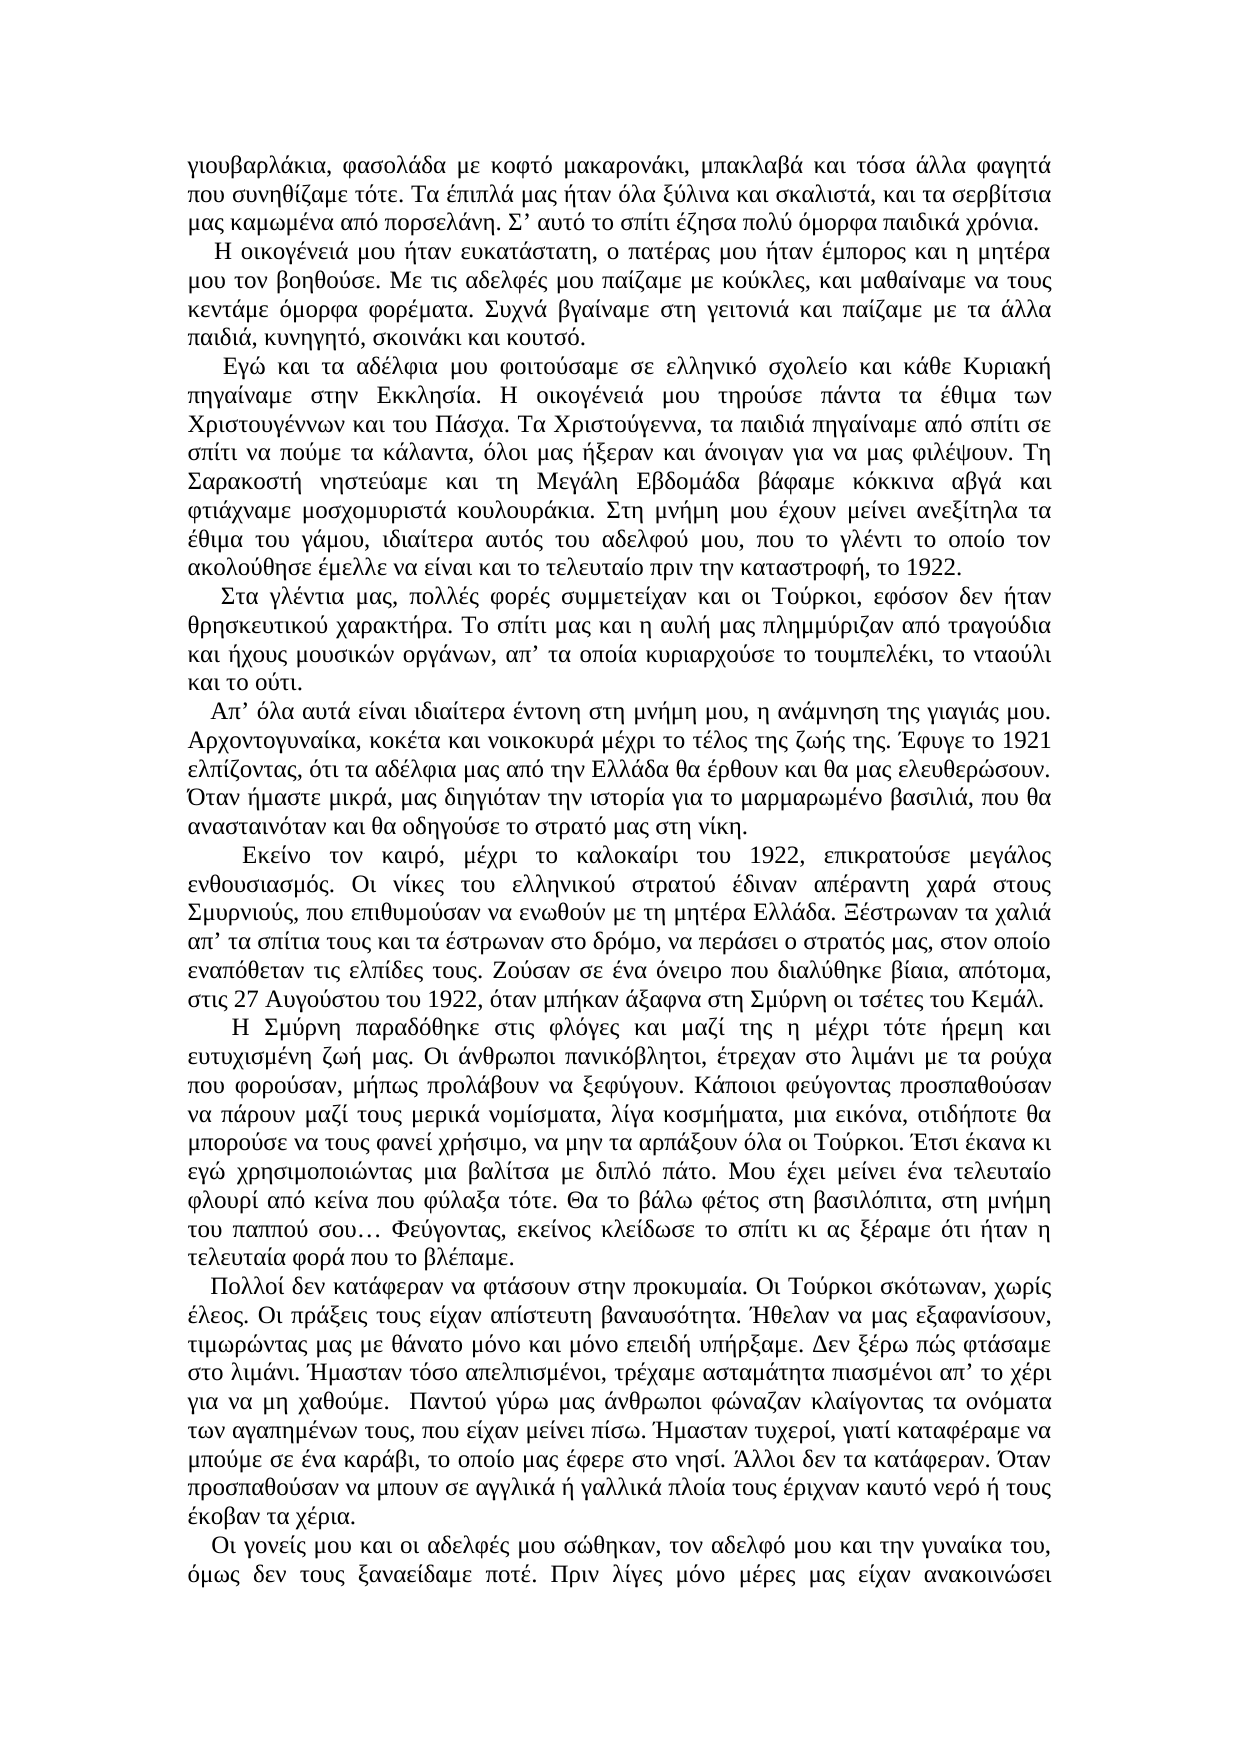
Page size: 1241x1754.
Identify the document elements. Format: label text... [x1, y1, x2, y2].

text Πολλοί δεν κατάφεραν να φτάσουν στην προκυμαία. Οι Τούρκοι σκότωναν, χωρίς έλεος. Οι πράξεις τους είχαν απίστευτη βαναυσότητα. Ήθελαν να μας εξαφανίσουν, τιμωρώντας μας με θάνατο μόνο και μόνο επειδή υπήρξαμε. Δεν ξέρω πώς φτάσαμε στο λιμάνι. Ήμασταν τόσο απελπισμένοι, τρέχαμε ασταμάτητα πιασμένοι απ’ το χέρι για να μη χαθούμε. Παντού γύρω μας άνθρωποι φώναζαν κλαίγοντας τα ονόματα των αγαπημένων τους, που είχαν μείνει πίσω. Ήμασταν τυχεροί, γιατί καταφέραμε να μπούμε σε ένα καράβι, το οποίο μας έφερε στο νησί. Άλλοι δεν τα κατάφεραν. Όταν προσπαθούσαν να μπουν σε αγγλικά ή γαλλικά πλοία τους έριχναν καυτό νερό ή τους έκοβαν τα χέρια. [187, 1271, 1053, 1530]
text Η οικογένειά μου ήταν ευκατάστατη, ο πατέρας μου ήταν έμπορος και η μητέρα μου τον βοηθούσε. Με τις αδελφές μου παίζαμε με κούκλες, και μαθαίναμε να τους κεντάμε όμορφα φορέματα. Συχνά βγαίναμε στη γειτονιά και παίζαμε με τα άλλα παιδιά, κυνηγητό, σκοινάκι και κουτσό. [187, 236, 1053, 351]
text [187, 150, 1053, 236]
text Στα γλέντια μας, πολλές φορές συμμετείχαν και οι Τούρκοι, εφόσον δεν ήταν θρησκευτικού χαρακτήρα. Το σπίτι μας και η αυλή μας πλημμύριζαν από τραγούδια και ήχους μουσικών οργάνων, απ’ τα οποία κυριαρχούσε το τουμπελέκι, το νταούλι και το ούτι. [187, 581, 1053, 696]
text Εγώ και τα αδέλφια μου φοιτούσαμε σε ελληνικό σχολείο και κάθε Κυριακή πηγαίναμε στην Εκκλησία. Η οικογένειά μου τηρούσε πάντα τα έθιμα των Χριστουγέννων και του Πάσχα. Τα Χριστούγεννα, τα παιδιά πηγαίναμε από σπίτι σε σπίτι να πούμε τα κάλαντα, όλοι μας ήξεραν και άνοιγαν για να μας φιλέψουν. Τη Σαρακοστή νηστεύαμε και τη Μεγάλη Εβδομάδα βάφαμε κόκκινα αβγά και φτιάχναμε μοσχομυριστά κουλουράκια. Στη μνήμη μου έχουν μείνει ανεξίτηλα τα έθιμα του γάμου, ιδιαίτερα αυτός του αδελφού μου, που το γλέντι το οποίο τον ακολούθησε έμελλε να είναι και το τελευταίο πριν την καταστροφή, το 1922. [187, 351, 1053, 581]
text Η Σμύρνη παραδόθηκε στις φλόγες και μαζί της η μέχρι τότε ήρεμη και ευτυχισμένη ζωή μας. Οι άνθρωποι πανικόβλητοι, έτρεχαν στο λιμάνι με τα ρούχα που φορούσαν, μήπως προλάβουν να ξεφύγουν. Κάποιοι φεύγοντας προσπαθούσαν να πάρουν μαζί τους μερικά νομίσματα, λίγα κοσμήματα, μια εικόνα, οτιδήποτε θα μπορούσε να τους φανεί χρήσιμο, να μην τα αρπάξουν όλα οι Τούρκοι. Έτσι έκανα κι εγώ χρησιμοποιώντας μια βαλίτσα με διπλό πάτο. Μου έχει μείνει ένα τελευταίο φλουρί από κείνα που φύλαξα τότε. Θα το βάλω φέτος στη βασιλόπιτα, στη μνήμη του παππού σου… Φεύγοντας, εκείνος κλείδωσε το σπίτι κι ας ξέραμε ότι ήταν η τελευταία φορά που το βλέπαμε. [187, 1012, 1053, 1271]
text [187, 1530, 1053, 1587]
text Απ’ όλα αυτά είναι ιδιαίτερα έντονη στη μνήμη μου, η ανάμνηση της γιαγιάς μου. Αρχοντογυναίκα, κοκέτα και νοικοκυρά μέχρι το τέλος της ζωής της. Έφυγε το 1921 ελπίζοντας, ότι τα αδέλφια μας από την Ελλάδα θα έρθουν και θα μας ελευθερώσουν. Όταν ήμαστε μικρά, μας διηγιόταν την ιστορία για το μαρμαρωμένο βασιλιά, που θα ανασταινόταν και θα οδηγούσε το στρατό μας στη νίκη. [187, 696, 1053, 840]
text Εκείνο τον καιρό, μέχρι το καλοκαίρι του 1922, επικρατούσε μεγάλος ενθουσιασμός. Οι νίκες του ελληνικού στρατού έδιναν απέραντη χαρά στους Σμυρνιούς, που επιθυμούσαν να ενωθούν με τη μητέρα Ελλάδα. Ξέστρωναν τα χαλιά απ’ τα σπίτια τους και τα έστρωναν στο δρόμο, να περάσει ο στρατός μας, στον οποίο εναπόθεταν τις ελπίδες τους. Ζούσαν σε ένα όνειρο που διαλύθηκε βίαια, απότομα, στις 27 Αυγούστου του 1922, όταν μπήκαν άξαφνα στη Σμύρνη οι τσέτες του Κεμάλ. [187, 840, 1053, 1012]
